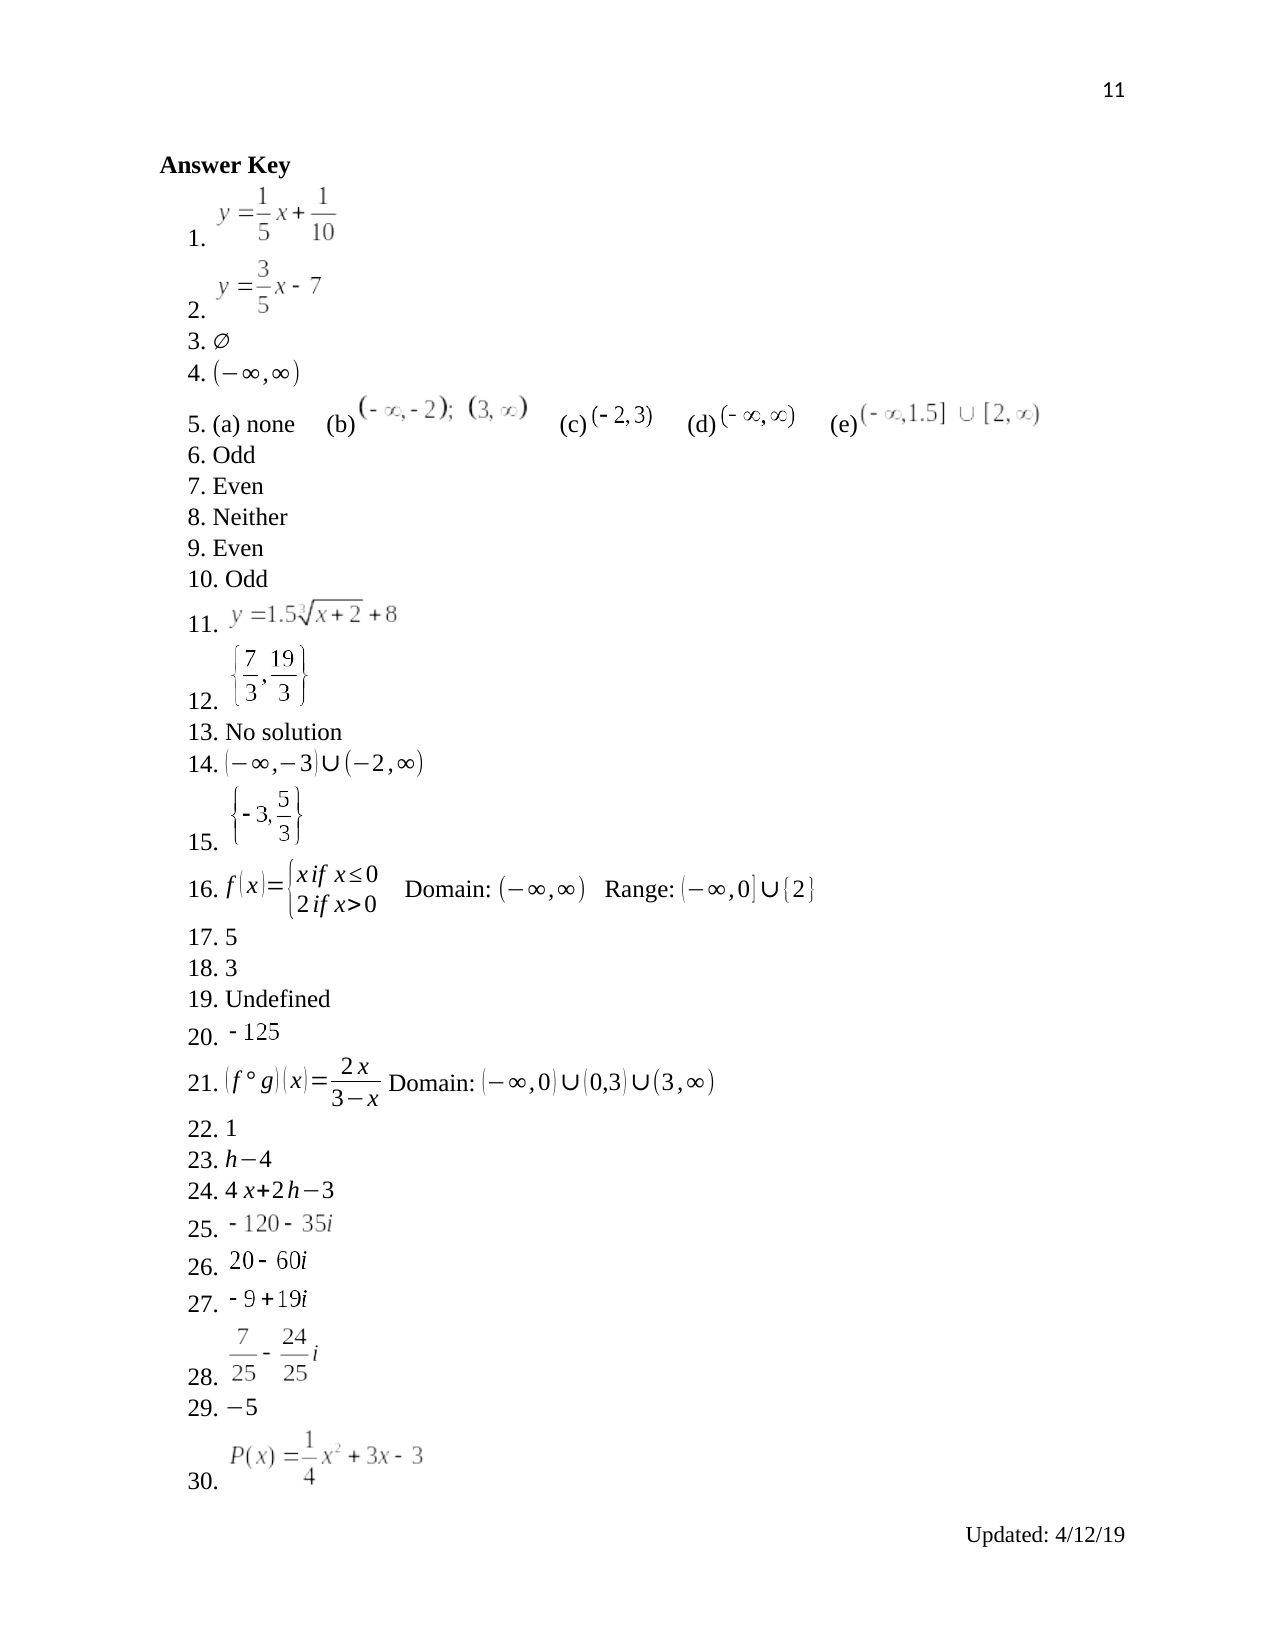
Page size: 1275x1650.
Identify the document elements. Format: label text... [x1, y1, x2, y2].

list Answer Key [159, 150, 1125, 179]
list Even [187, 533, 1125, 562]
list Domain: Range: [187, 858, 1125, 920]
list Domain: [187, 1053, 1125, 1112]
list Undefined [187, 984, 1125, 1013]
list Odd [187, 440, 1125, 469]
list Odd [187, 564, 1125, 593]
list 3 [187, 953, 1125, 982]
list No solution [187, 717, 1125, 746]
list 5 [187, 922, 1125, 951]
list Even [187, 471, 1125, 500]
list (a) none (b) (c) (d) (e) [187, 390, 1125, 438]
list Neither [187, 502, 1125, 531]
